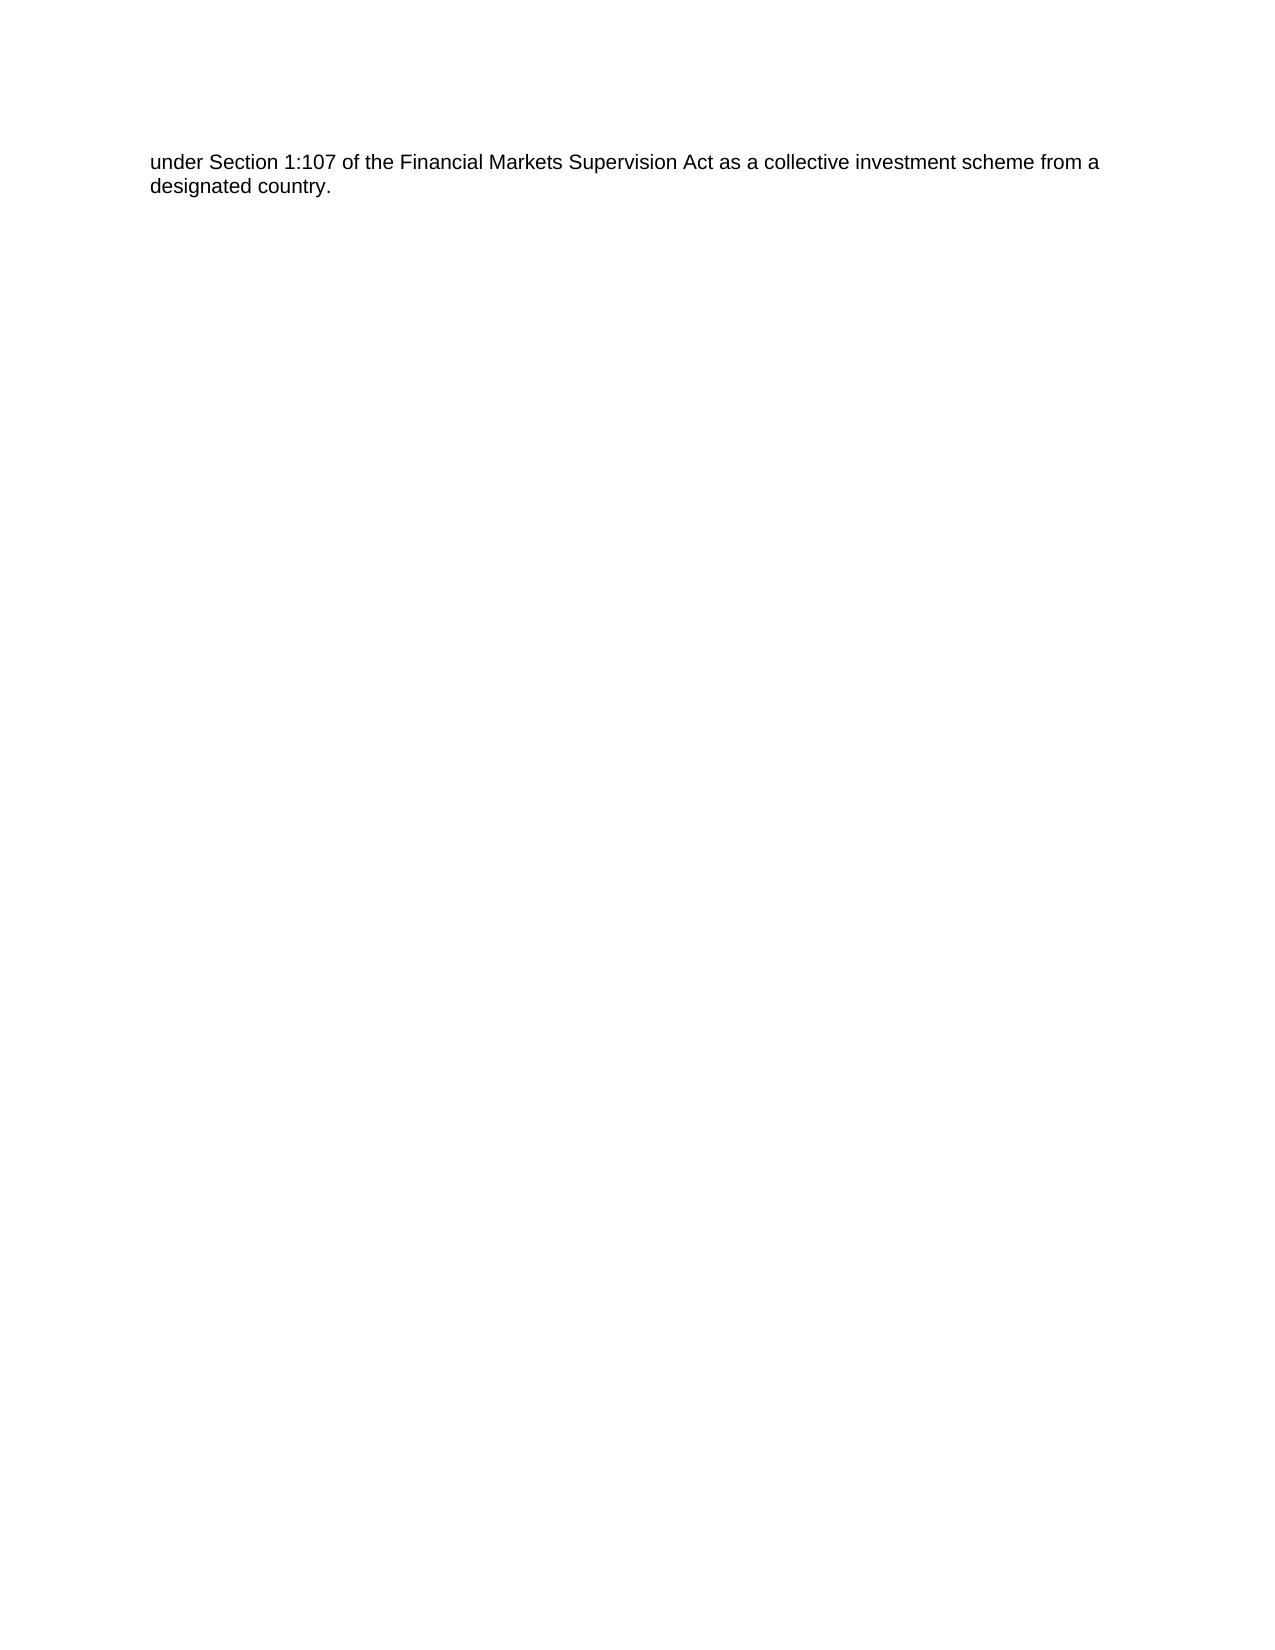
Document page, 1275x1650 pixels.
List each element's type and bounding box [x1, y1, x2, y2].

text [150, 150, 1125, 198]
